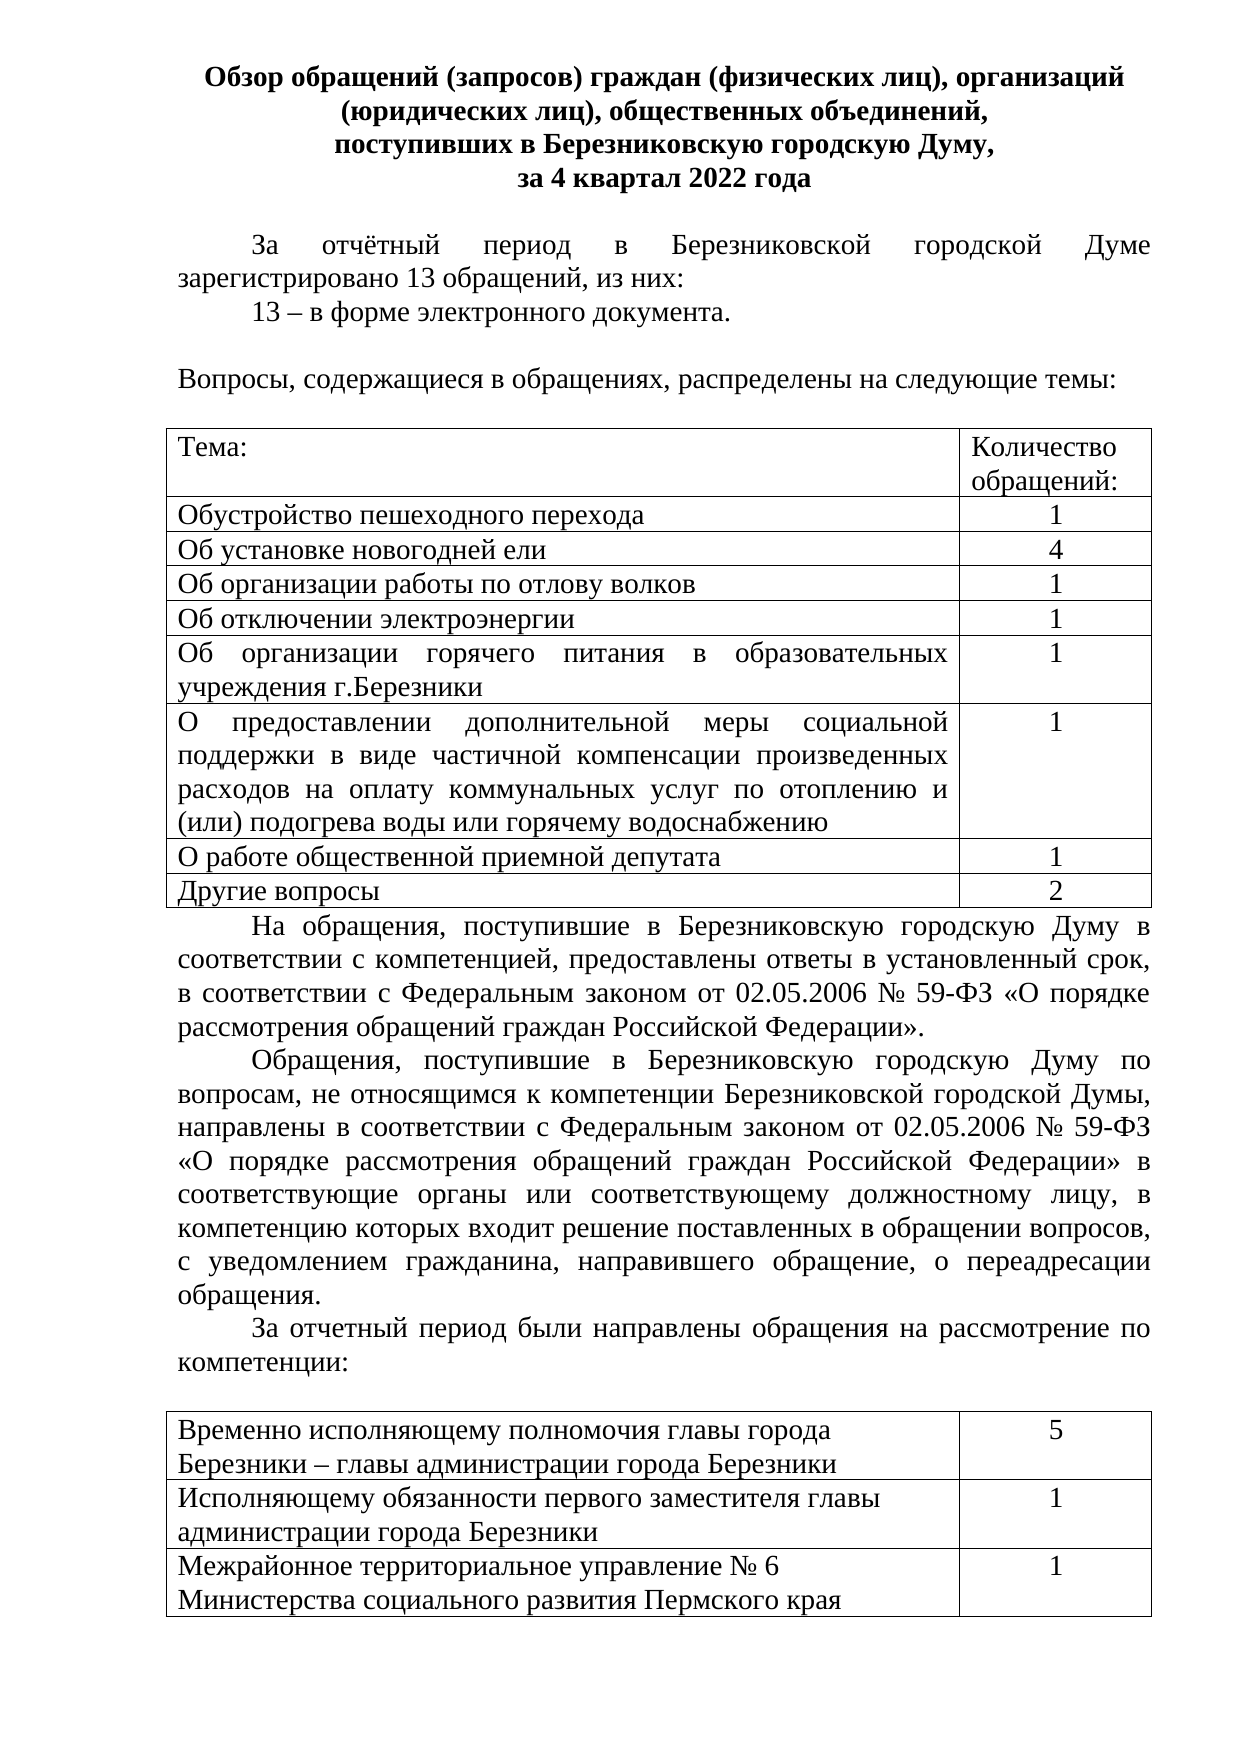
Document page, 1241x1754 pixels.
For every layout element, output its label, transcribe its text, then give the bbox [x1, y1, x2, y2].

table_cell 1 [960, 601, 1151, 634]
table_cell 1 [960, 566, 1151, 600]
table_cell Об отключении электроэнергии [167, 601, 959, 634]
text За отчётный период в Березниковской городской Думе зарегистрировано 13 обращений, из них: [177, 227, 1152, 294]
table_header Количество обращений: [960, 429, 1151, 496]
table_cell О работе общественной приемной депутата [167, 839, 959, 872]
text На обращения, поступившие в Березниковскую городскую Думу в соответствии с компетенцией, предоставлены ответы в установленный срок, в соответствии с Федеральным законом от 02.05.2006 № 59-ФЗ «О порядке рассмотрения обращений граждан Российской Федерации». [177, 908, 1152, 1042]
table_cell 2 [960, 874, 1151, 907]
text Обращения, поступившие в Березниковскую городскую Думу по вопросам, не относящимся к компетенции Березниковской городской Думы, направлены в соответствии с Федеральным законом от 02.05.2006 № 59-ФЗ «О порядке рассмотрения обращений граждан Российской Федерации» в соответствующие органы или соответствующему должностному лицу, в компетенцию которых входит решение поставленных в обращении вопросов, с уведомлением гражданина, направившего обращение, о переадресации обращения. [177, 1042, 1152, 1311]
table_cell Об установке новогодней ели [167, 532, 959, 565]
text 13 – в форме электронного документа. [177, 294, 1152, 327]
table_cell Другие вопросы [167, 874, 959, 907]
table_cell Межрайонное территориальное управление № 6 Министерства социального развития Пермского края [167, 1549, 959, 1616]
table_header 5 [960, 1412, 1151, 1479]
text Вопросы, содержащиеся в обращениях, распределены на следующие темы: [177, 361, 1152, 394]
table_cell Об организации горячего питания в образовательных учреждения г.Березники [167, 636, 959, 703]
text поступивших в Березниковскую городскую Думу, [177, 126, 1152, 160]
table_cell 4 [960, 532, 1151, 565]
table_cell 1 [960, 704, 1151, 838]
text За отчетный период были направлены обращения на рассмотрение по компетенции: [177, 1311, 1152, 1378]
text (юридических лиц), общественных объединений, [177, 93, 1152, 126]
table_cell 1 [960, 839, 1151, 872]
table_cell Обустройство пешеходного перехода [167, 497, 959, 531]
table_cell Об организации работы по отлову волков [167, 566, 959, 600]
text Обзор обращений (запросов) граждан (физических лиц), организаций [177, 59, 1152, 93]
table_header Временно исполняющему полномочия главы города Березники – главы администрации города Березники [167, 1412, 959, 1479]
table_header Тема: [167, 429, 959, 496]
table_cell 1 [960, 1480, 1151, 1547]
table_cell О предоставлении дополнительной меры социальной поддержки в виде частичной компенсации произведенных расходов на оплату коммунальных услуг по отоплению и (или) подогрева воды или горячему водоснабжению [167, 704, 959, 838]
table_cell Исполняющему обязанности первого заместителя главы администрации города Березники [167, 1480, 959, 1547]
table_cell 1 [960, 636, 1151, 703]
table_cell 1 [960, 1549, 1151, 1616]
table_cell 1 [960, 497, 1151, 531]
text за 4 квартал 2022 года [177, 160, 1152, 193]
